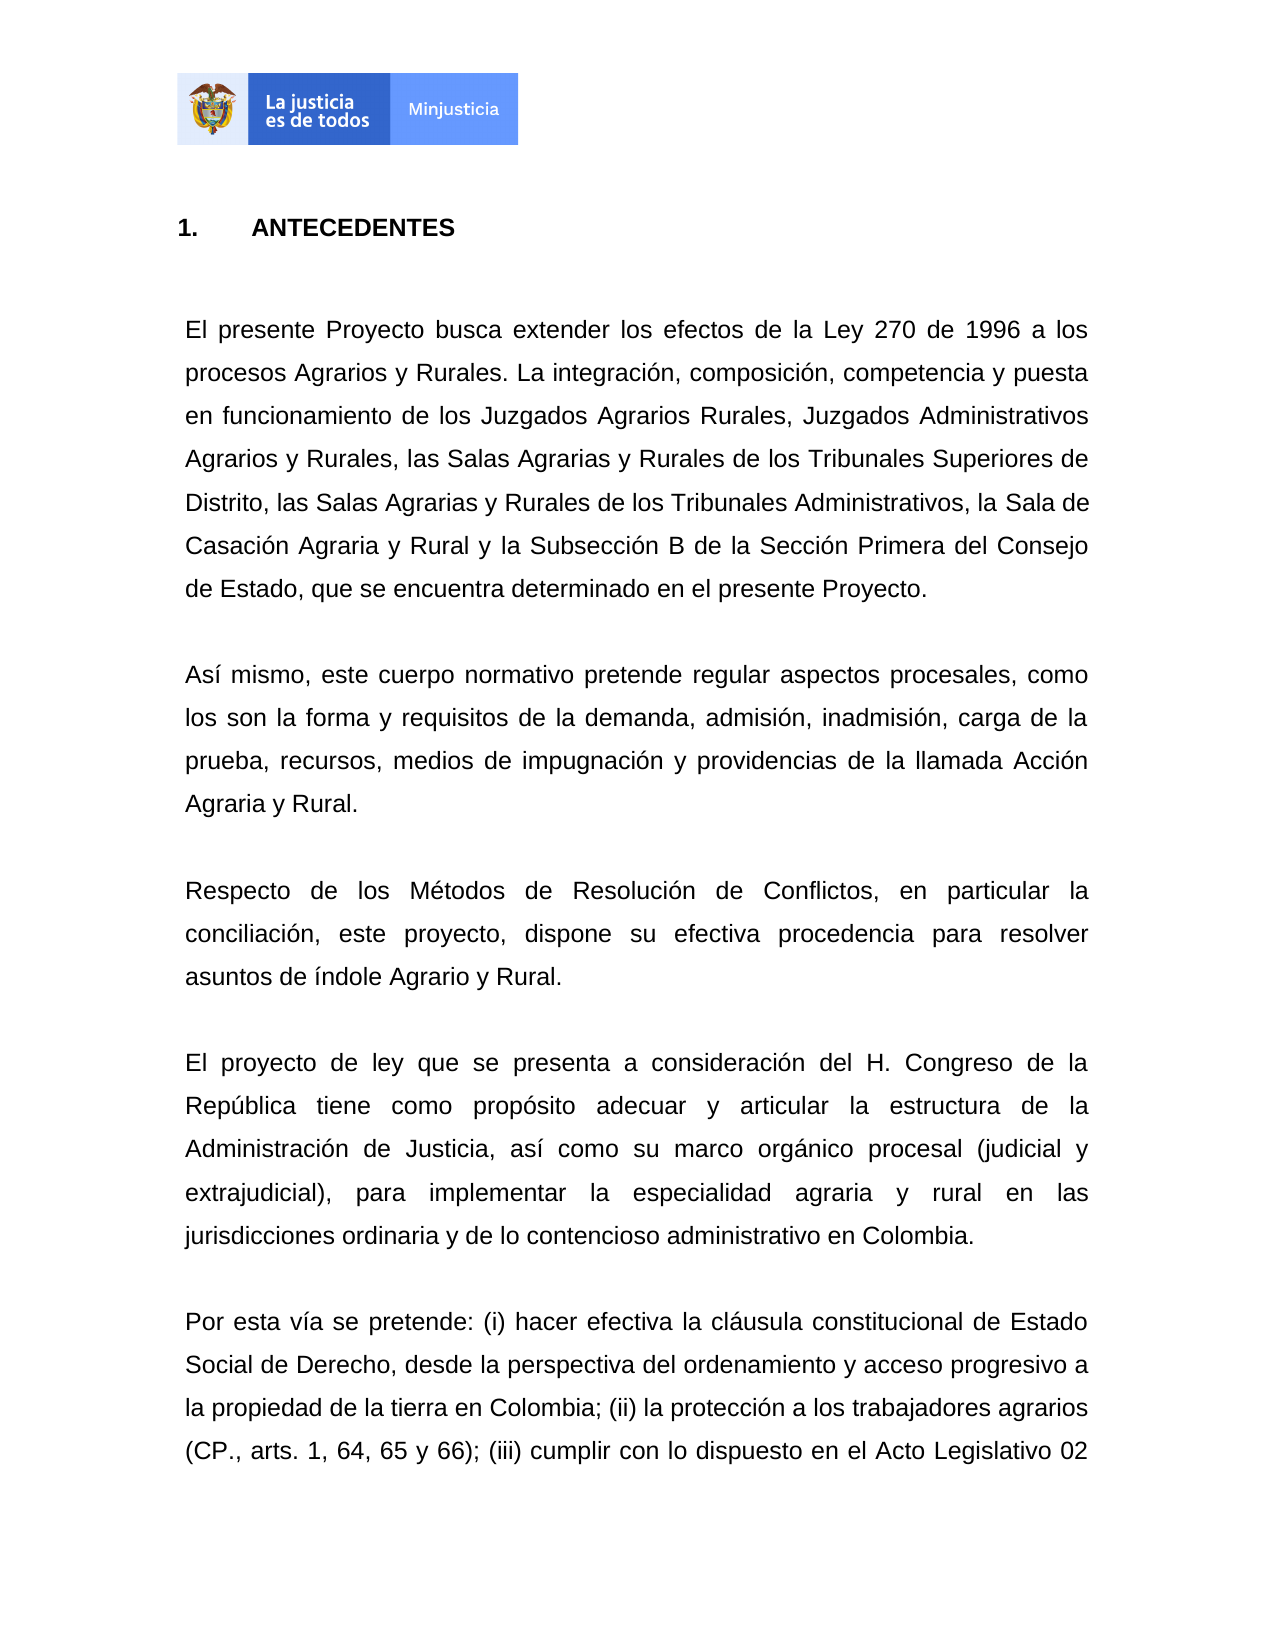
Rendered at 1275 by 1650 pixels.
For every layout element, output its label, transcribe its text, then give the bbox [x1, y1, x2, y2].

subtitle ANTECEDENTES [177, 213, 1098, 242]
picture [177, 73, 519, 145]
